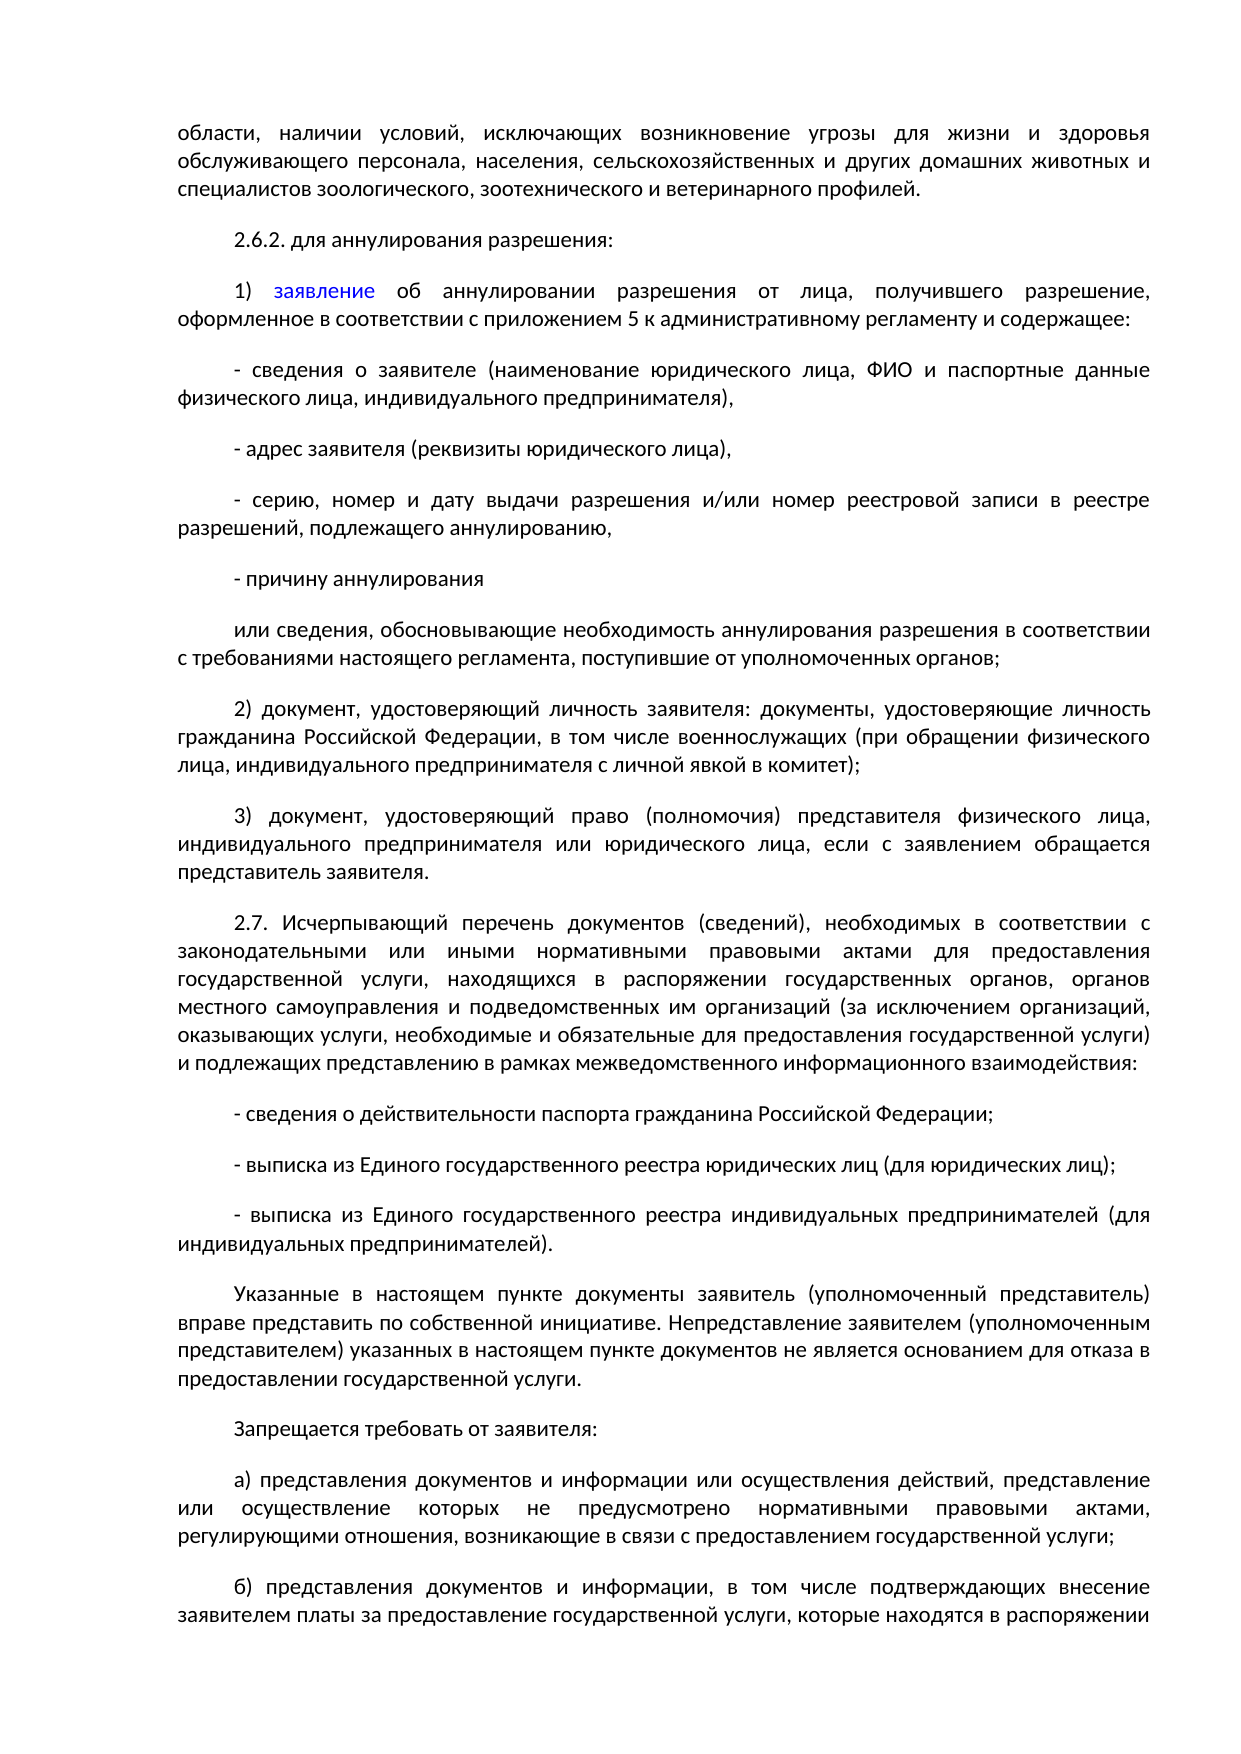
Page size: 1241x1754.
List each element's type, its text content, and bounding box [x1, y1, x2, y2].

text - причину аннулирования [177, 564, 1152, 592]
text - сведения о заявителе (наименование юридического лица, ФИО и паспортные данные физического лица, индивидуального предпринимателя), [177, 355, 1152, 411]
text 2.6.2. для аннулирования разрешения: [177, 225, 1152, 253]
text - выписка из Единого государственного реестра юридических лиц (для юридических лиц); [177, 1150, 1152, 1178]
text 2) документ, удостоверяющий личность заявителя: документы, удостоверяющие личность гражданина Российской Федерации, в том числе военнослужащих (при обращении физического лица, индивидуального предпринимателя с личной явкой в комитет); [177, 694, 1152, 778]
text 2.7. Исчерпывающий перечень документов (сведений), необходимых в соответствии с законодательными или иными нормативными правовыми актами для предоставления государственной услуги, находящихся в распоряжении государственных органов, органов местного самоуправления и подведомственных им организаций (за исключением организаций, оказывающих услуги, необходимые и обязательные для предоставления государственной услуги) и подлежащих представлению в рамках межведомственного информационного взаимодействия: [177, 908, 1152, 1076]
text - выписка из Единого государственного реестра индивидуальных предпринимателей (для индивидуальных предпринимателей). [177, 1201, 1152, 1257]
text Указанные в настоящем пункте документы заявитель (уполномоченный представитель) вправе представить по собственной инициативе. Непредставление заявителем (уполномоченным представителем) указанных в настоящем пункте документов не является основанием для отказа в предоставлении государственной услуги. [177, 1279, 1152, 1392]
text Запрещается требовать от заявителя: [177, 1414, 1152, 1443]
text - адрес заявителя (реквизиты юридического лица), [177, 434, 1152, 462]
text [177, 1572, 1152, 1628]
text 1) заявление об аннулировании разрешения от лица, получившего разрешение, оформленное в соответствии с приложением 5 к административному регламенту и содержащее: [177, 276, 1152, 332]
text - сведения о действительности паспорта гражданина Российской Федерации; [177, 1099, 1152, 1127]
text или сведения, обосновывающие необходимость аннулирования разрешения в соответствии с требованиями настоящего регламента, поступившие от уполномоченных органов; [177, 615, 1152, 671]
text 3) документ, удостоверяющий право (полномочия) представителя физического лица, индивидуального предпринимателя или юридического лица, если с заявлением обращается представитель заявителя. [177, 801, 1152, 885]
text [177, 118, 1152, 202]
text - серию, номер и дату выдачи разрешения и/или номер реестровой записи в реестре разрешений, подлежащего аннулированию, [177, 485, 1152, 541]
text а) представления документов и информации или осуществления действий, представление или осуществление которых не предусмотрено нормативными правовыми актами, регулирующими отношения, возникающие в связи с предоставлением государственной услуги; [177, 1466, 1152, 1549]
